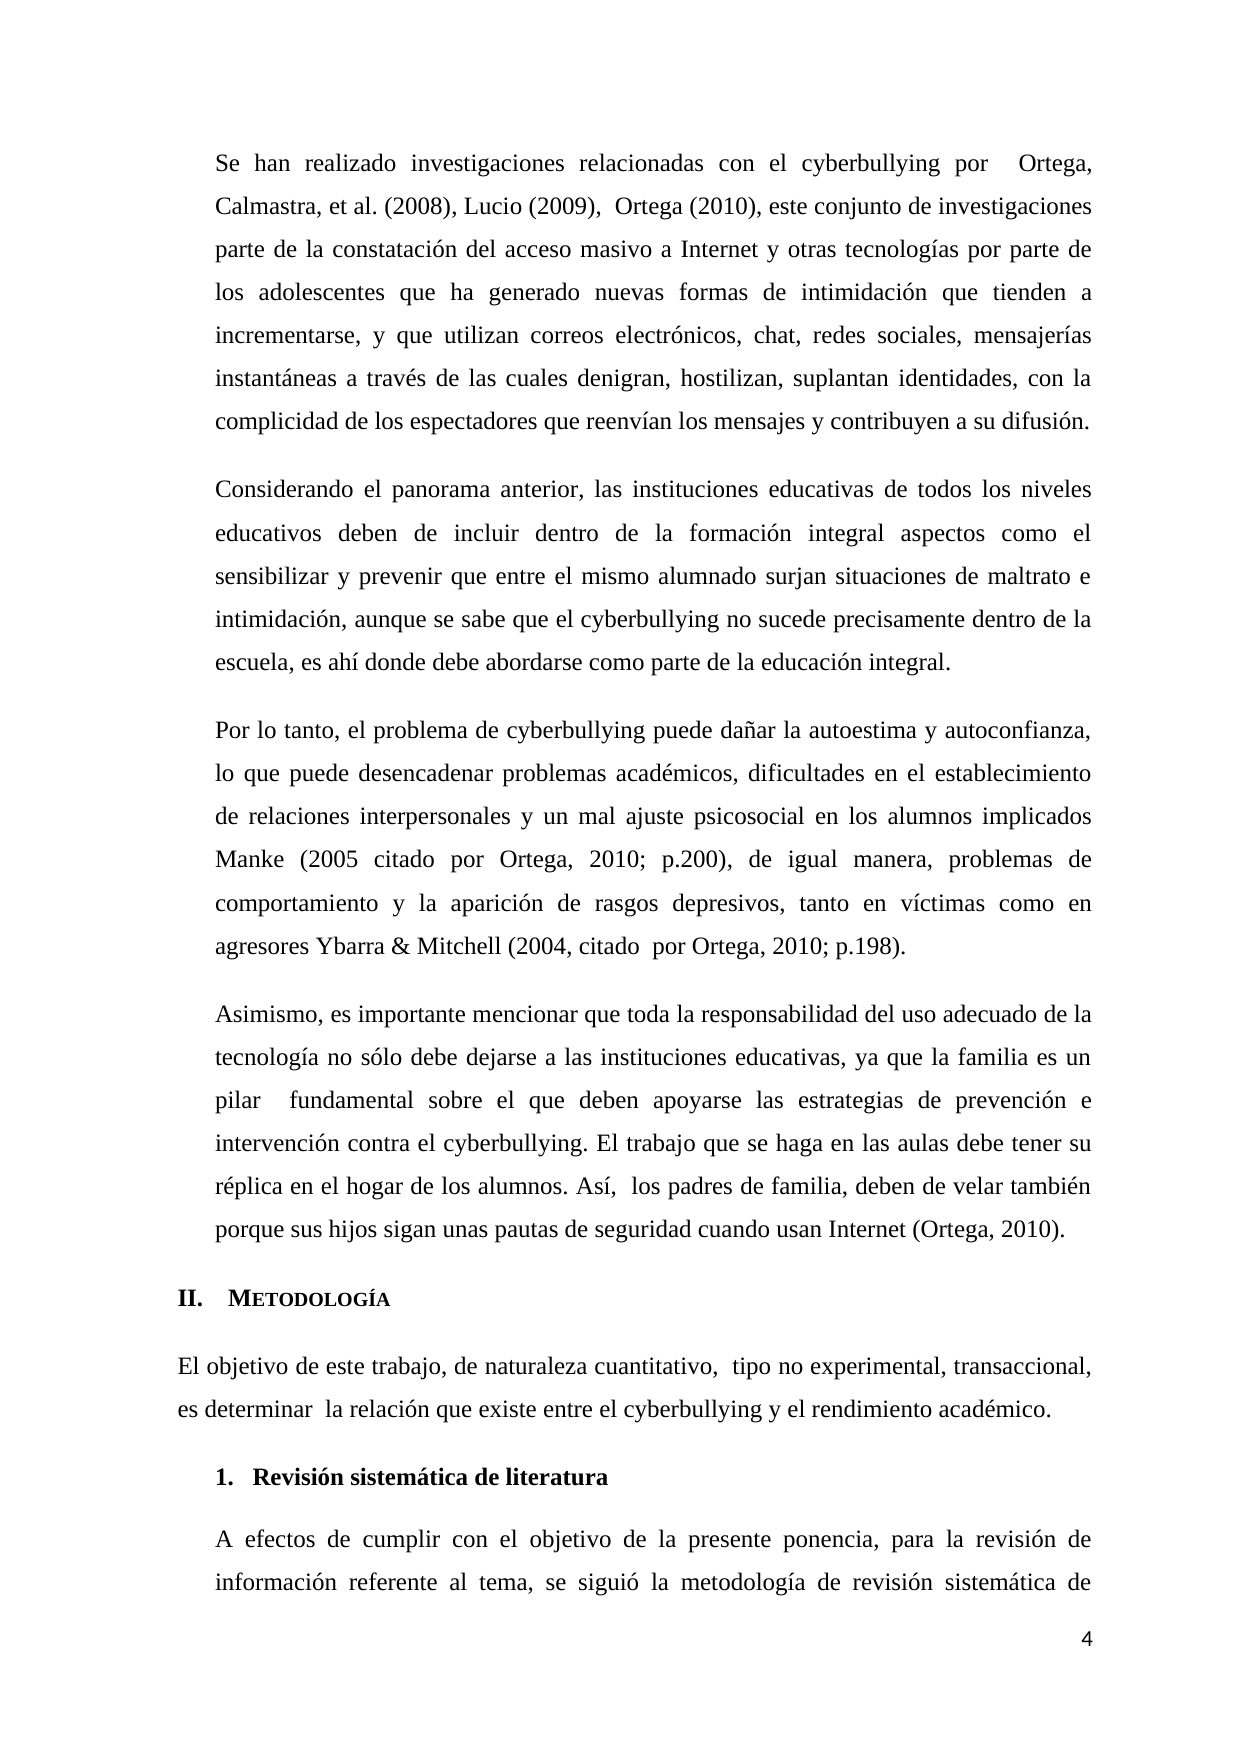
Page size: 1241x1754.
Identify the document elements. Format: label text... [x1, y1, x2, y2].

text El objetivo de este trabajo, de naturaleza cuantitativo, tipo no experimental, transaccional, es determinar la relación que existe entre el cyberbullying y el rendimiento académico. [177, 1351, 1092, 1423]
text Asimismo, es importante mencionar que toda la responsabilidad del uso adecuado de la tecnología no sólo debe dejarse a las instituciones educativas, ya que la familia es un pilar fundamental sobre el que deben apoyarse las estrategias de prevención e intervención contra el cyberbullying. El trabajo que se haga en las aulas debe tener su réplica en el hogar de los alumnos. Así, los padres de familia, deben de velar también porque sus hijos sigan unas pautas de seguridad cuando usan Internet (Ortega, 2010). [215, 999, 1092, 1243]
text II. Metodología [177, 1283, 1092, 1311]
text Se han realizado investigaciones relacionadas con el cyberbullying por Ortega, Calmastra, et al. (2008), Lucio (2009), Ortega (2010), este conjunto de investigaciones parte de la constatación del acceso masivo a Internet y otras tecnologías por parte de los adolescentes que ha generado nuevas formas de intimidación que tienden a incrementarse, y que utilizan correos electrónicos, chat, redes sociales, mensajerías instantáneas a través de las cuales denigran, hostilizan, suplantan identidades, con la complicidad de los espectadores que reenvían los mensajes y contribuyen a su difusión. [215, 148, 1092, 435]
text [215, 1524, 1092, 1596]
list Revisión sistemática de literatura [215, 1462, 1092, 1491]
text Considerando el panorama anterior, las instituciones educativas de todos los niveles educativos deben de incluir dentro de la formación integral aspectos como el sensibilizar y prevenir que entre el mismo alumnado surjan situaciones de maltrato e intimidación, aunque se sabe que el cyberbullying no sucede precisamente dentro de la escuela, es ahí donde debe abordarse como parte de la educación integral. [215, 474, 1092, 676]
text Por lo tanto, el problema de cyberbullying puede dañar la autoestima y autoconfianza, lo que puede desencadenar problemas académicos, dificultades en el establecimiento de relaciones interpersonales y un mal ajuste psicosocial en los alumnos implicados Manke (2005 citado por Ortega, 2010; p.200), de igual manera, problemas de comportamiento y la aparición de rasgos depresivos, tanto en víctimas como en agresores Ybarra & Mitchell (2004, citado por Ortega, 2010; p.198). [215, 715, 1092, 959]
